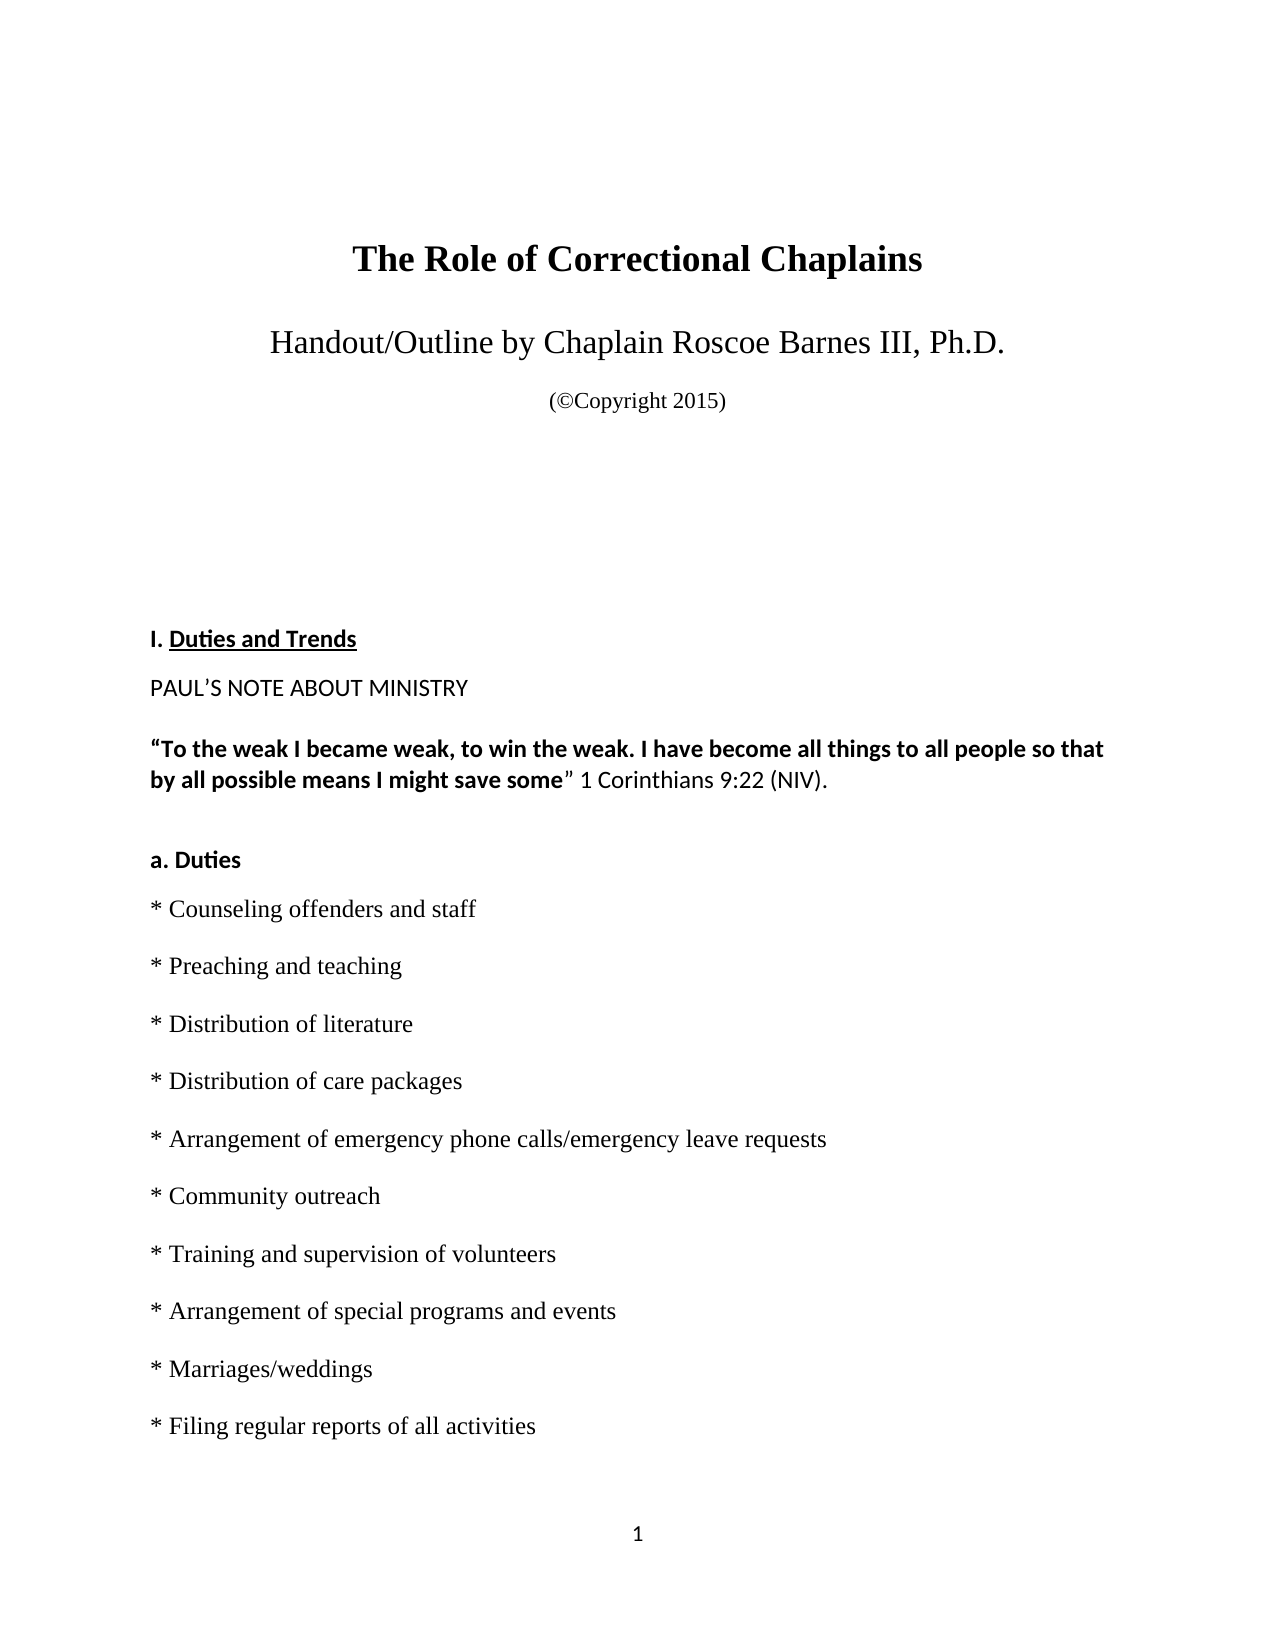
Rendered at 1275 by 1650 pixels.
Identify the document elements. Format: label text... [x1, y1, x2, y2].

text PAUL’S NOTE ABOUT MINISTRY [150, 672, 1125, 703]
text * Arrangement of emergency phone calls/emergency leave requests [150, 1124, 1125, 1152]
text * Community outreach [150, 1181, 1125, 1210]
text * Marriages/weddings [150, 1354, 1125, 1382]
text * Distribution of care packages [150, 1066, 1125, 1095]
text (©Copyright 2015) [150, 387, 1125, 413]
text The Role of Correctional Chaplains [150, 236, 1125, 279]
text Handout/Outline by Chaplain Roscoe Barnes III, Ph.D. [150, 322, 1125, 361]
text * Counseling offenders and staff [150, 894, 1125, 922]
text * Training and supervision of volunteers [150, 1239, 1125, 1267]
text * Preaching and teaching [150, 951, 1125, 980]
text * Distribution of literature [150, 1009, 1125, 1037]
text * Arrangement of special programs and events [150, 1296, 1125, 1325]
text a. Duties [150, 844, 1125, 875]
text I. Duties and Trends [150, 623, 1125, 653]
text * Filing regular reports of all activities [150, 1411, 1125, 1440]
text “To the weak I became weak, to win the weak. I have become all things to all people so that by all possible means I might save some” 1 Corinthians 9:22 (NIV). [150, 703, 1125, 794]
